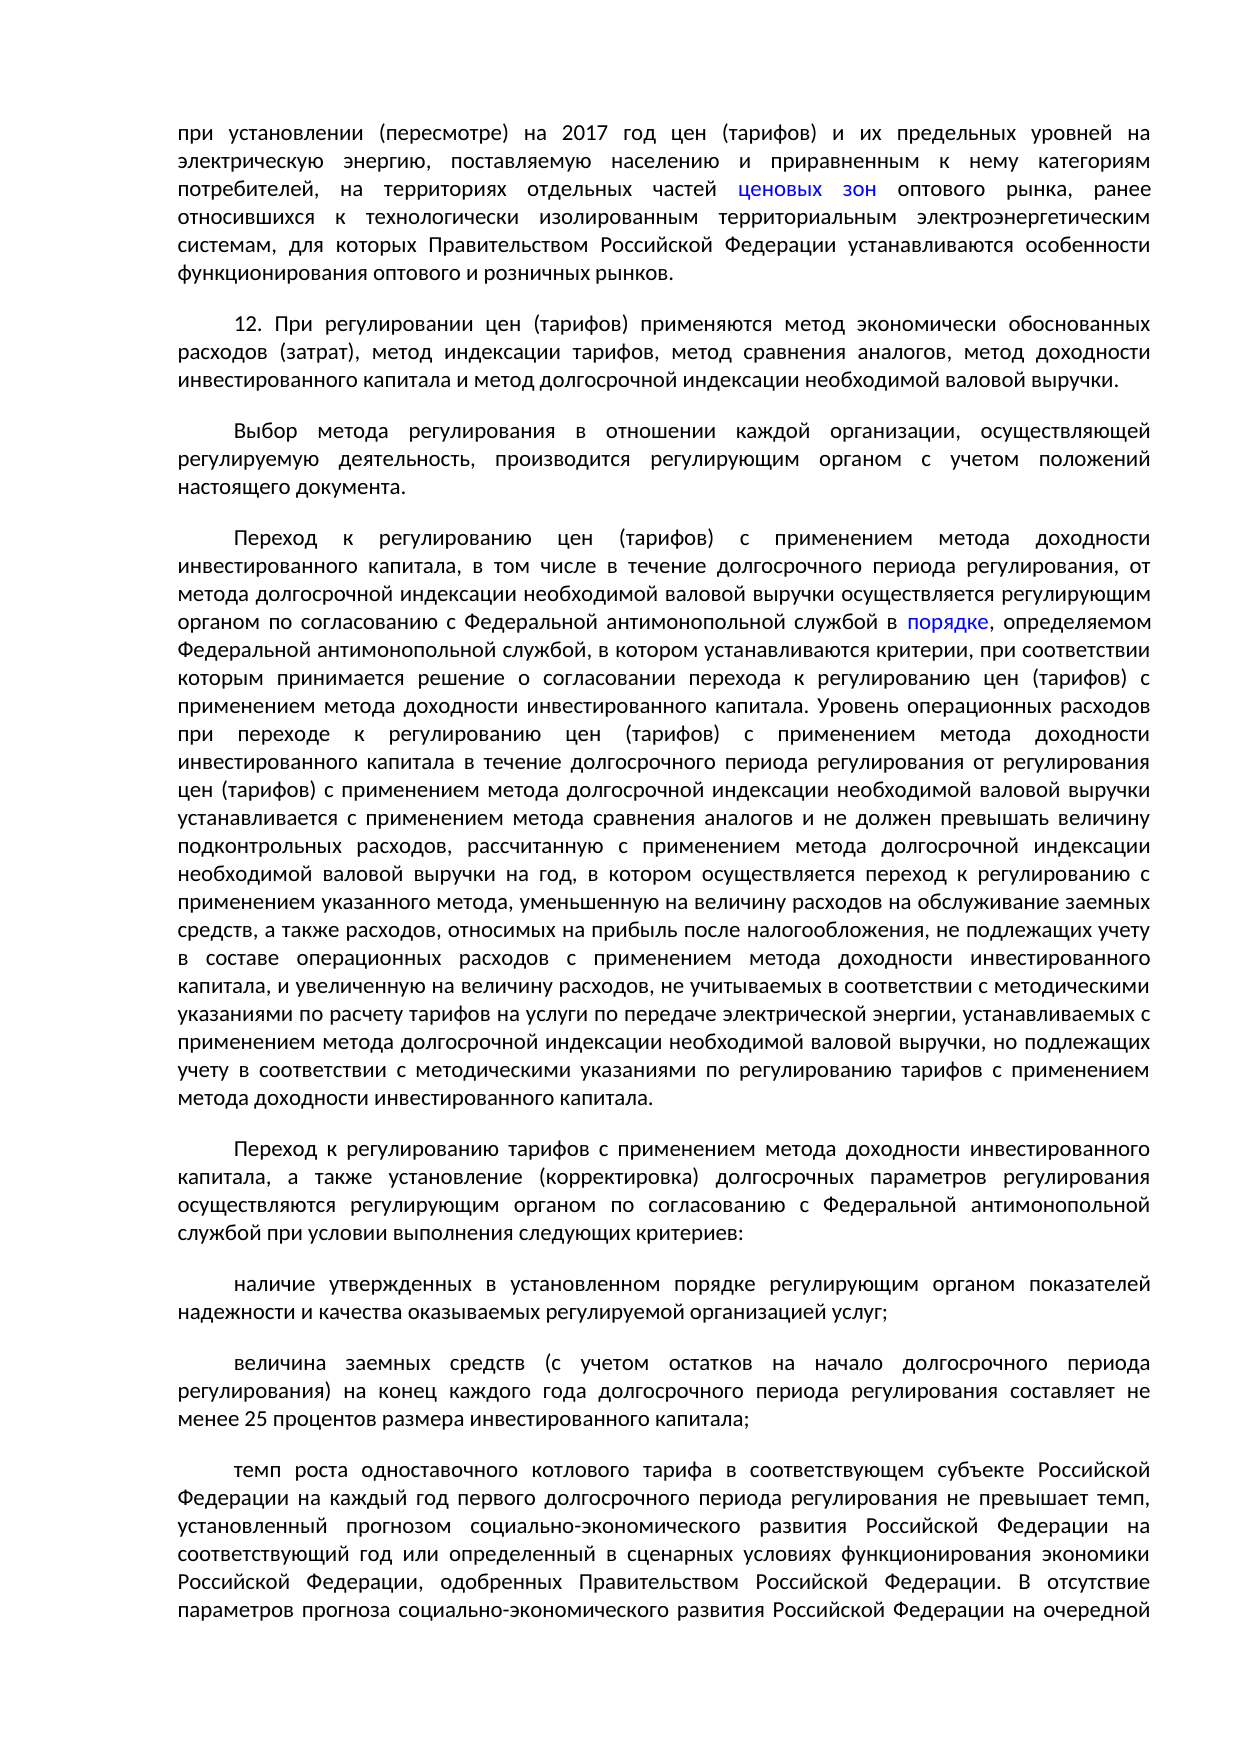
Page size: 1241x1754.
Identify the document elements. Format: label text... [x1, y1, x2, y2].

text Переход к регулированию цен (тарифов) с применением метода доходности инвестированного капитала, в том числе в течение долгосрочного периода регулирования, от метода долгосрочной индексации необходимой валовой выручки осуществляется регулирующим органом по согласованию с Федеральной антимонопольной службой в порядке, определяемом Федеральной антимонопольной службой, в котором устанавливаются критерии, при соответствии которым принимается решение о согласовании перехода к регулированию цен (тарифов) с применением метода доходности инвестированного капитала. Уровень операционных расходов при переходе к регулированию цен (тарифов) с применением метода доходности инвестированного капитала в течение долгосрочного периода регулирования от регулирования цен (тарифов) с применением метода долгосрочной индексации необходимой валовой выручки устанавливается с применением метода сравнения аналогов и не должен превышать величину подконтрольных расходов, рассчитанную с применением метода долгосрочной индексации необходимой валовой выручки на год, в котором осуществляется переход к регулированию с применением указанного метода, уменьшенную на величину расходов на обслуживание заемных средств, а также расходов, относимых на прибыль после налогообложения, не подлежащих учету в составе операционных расходов с применением метода доходности инвестированного капитала, и увеличенную на величину расходов, не учитываемых в соответствии с методическими указаниями по расчету тарифов на услуги по передаче электрической энергии, устанавливаемых с применением метода долгосрочной индексации необходимой валовой выручки, но подлежащих учету в соответствии с методическими указаниями по регулированию тарифов с применением метода доходности инвестированного капитала. [177, 523, 1152, 1112]
text Переход к регулированию тарифов с применением метода доходности инвестированного капитала, а также установление (корректировка) долгосрочных параметров регулирования осуществляются регулирующим органом по согласованию с Федеральной антимонопольной службой при условии выполнения следующих критериев: [177, 1134, 1152, 1247]
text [177, 1455, 1152, 1623]
text величина заемных средств (с учетом остатков на начало долгосрочного периода регулирования) на конец каждого года долгосрочного периода регулирования составляет не менее 25 процентов размера инвестированного капитала; [177, 1348, 1152, 1432]
text наличие утвержденных в установленном порядке регулирующим органом показателей надежности и качества оказываемых регулируемой организацией услуг; [177, 1269, 1152, 1326]
text Выбор метода регулирования в отношении каждой организации, осуществляющей регулируемую деятельность, производится регулирующим органом с учетом положений настоящего документа. [177, 416, 1152, 500]
text 12. При регулировании цен (тарифов) применяются метод экономически обоснованных расходов (затрат), метод индексации тарифов, метод сравнения аналогов, метод доходности инвестированного капитала и метод долгосрочной индексации необходимой валовой выручки. [177, 309, 1152, 393]
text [177, 118, 1152, 286]
